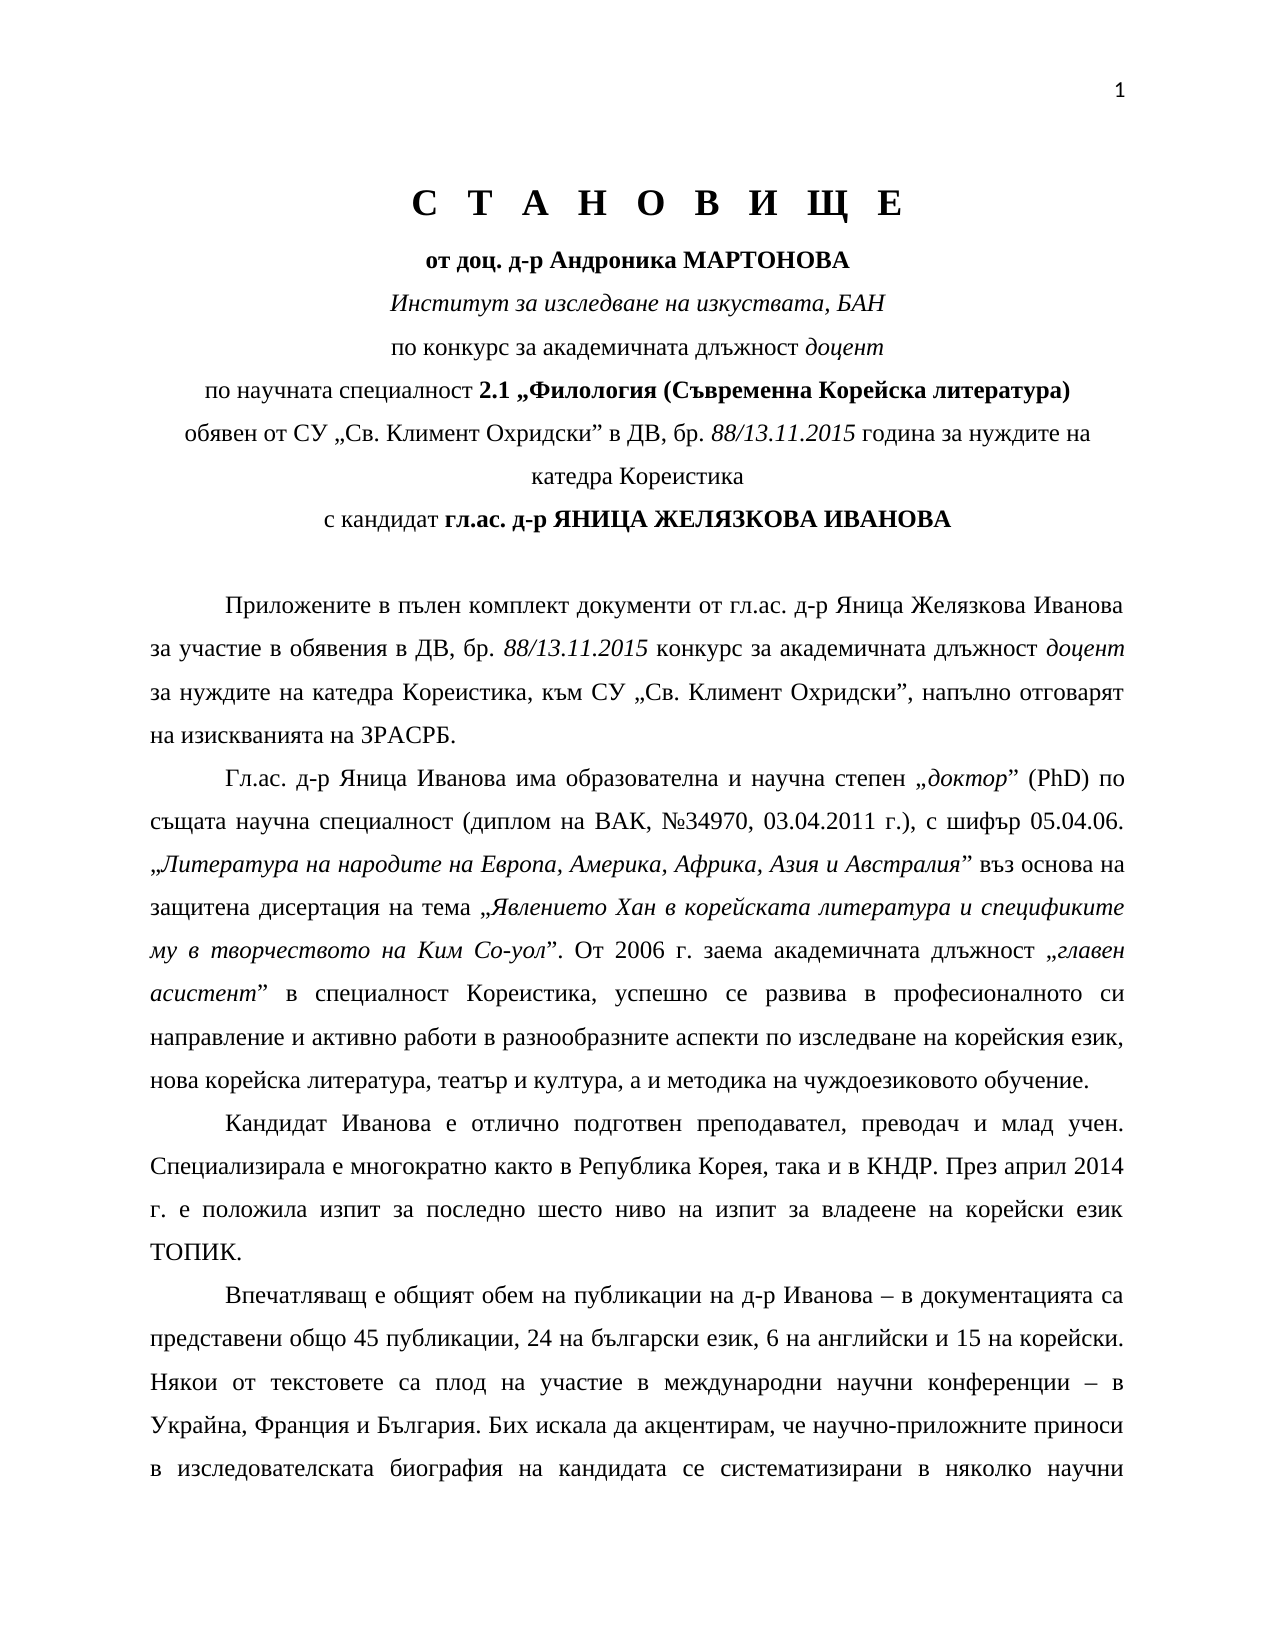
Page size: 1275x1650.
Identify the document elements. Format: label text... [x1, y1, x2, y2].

text с кандидат гл.ас. д-р ЯНИЦА ЖЕЛЯЗКОВА ИВАНОВА [150, 504, 1125, 533]
text по научната специалност 2.1 „Филология (Съвременна Корейска литература) [150, 375, 1125, 403]
text обявен от СУ „Св. Климент Охридски” в ДВ, бр. 88/13.11.2015 година за нуждите на катедра Кореистика [150, 418, 1125, 490]
text Приложените в пълен комплект документи от гл.ас. д-р Яница Желязкова Иванова за участие в обявения в ДВ, бр. 88/13.11.2015 конкурс за академичната длъжност доцент за нуждите на катедра Кореистика, към СУ „Св. Климент Охридски”, напълно отговарят на изискванията на ЗРАСРБ. [150, 590, 1125, 748]
text Кандидат Иванова е отлично подготвен преподавател, преводач и млад учен. Специализирала е многократно както в Република Корея, така и в КНДР. През април 2014 г. е положила изпит за последно шесто ниво на изпит за владеене на корейски език ТОПИК. [150, 1108, 1125, 1266]
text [150, 1280, 1125, 1482]
text Гл.ас. д-р Яница Иванова има образователна и научна степен „доктор” (PhD) по същата научна специалност (диплом на ВАК, №34970, 03.04.2011 г.), с шифър 05.04.06. „Литература на народите на Европа, Америка, Африка, Азия и Австралия” въз основа на защитена дисертация на тема „Явлението Хан в корейската литература и спецификите му в творчеството на Ким Со-уол”. От 2006 г. заема академичната длъжност „главен асистент” в специалност Кореистика, успешно се развива в професионалното си направление и активно работи в разнообразните аспекти по изследване на корейския език, нова корейска литература, театър и култура, а и методика на чуждоезиковото обучение. [150, 763, 1125, 1093]
text Институт за изследване на изкуствата, БАН [150, 288, 1125, 317]
text СТАНОВИЩЕ [150, 181, 1125, 224]
text от доц. д-р Андроника МAртонова [150, 245, 1125, 274]
text по конкурс за академичната длъжност доцент [150, 332, 1125, 360]
